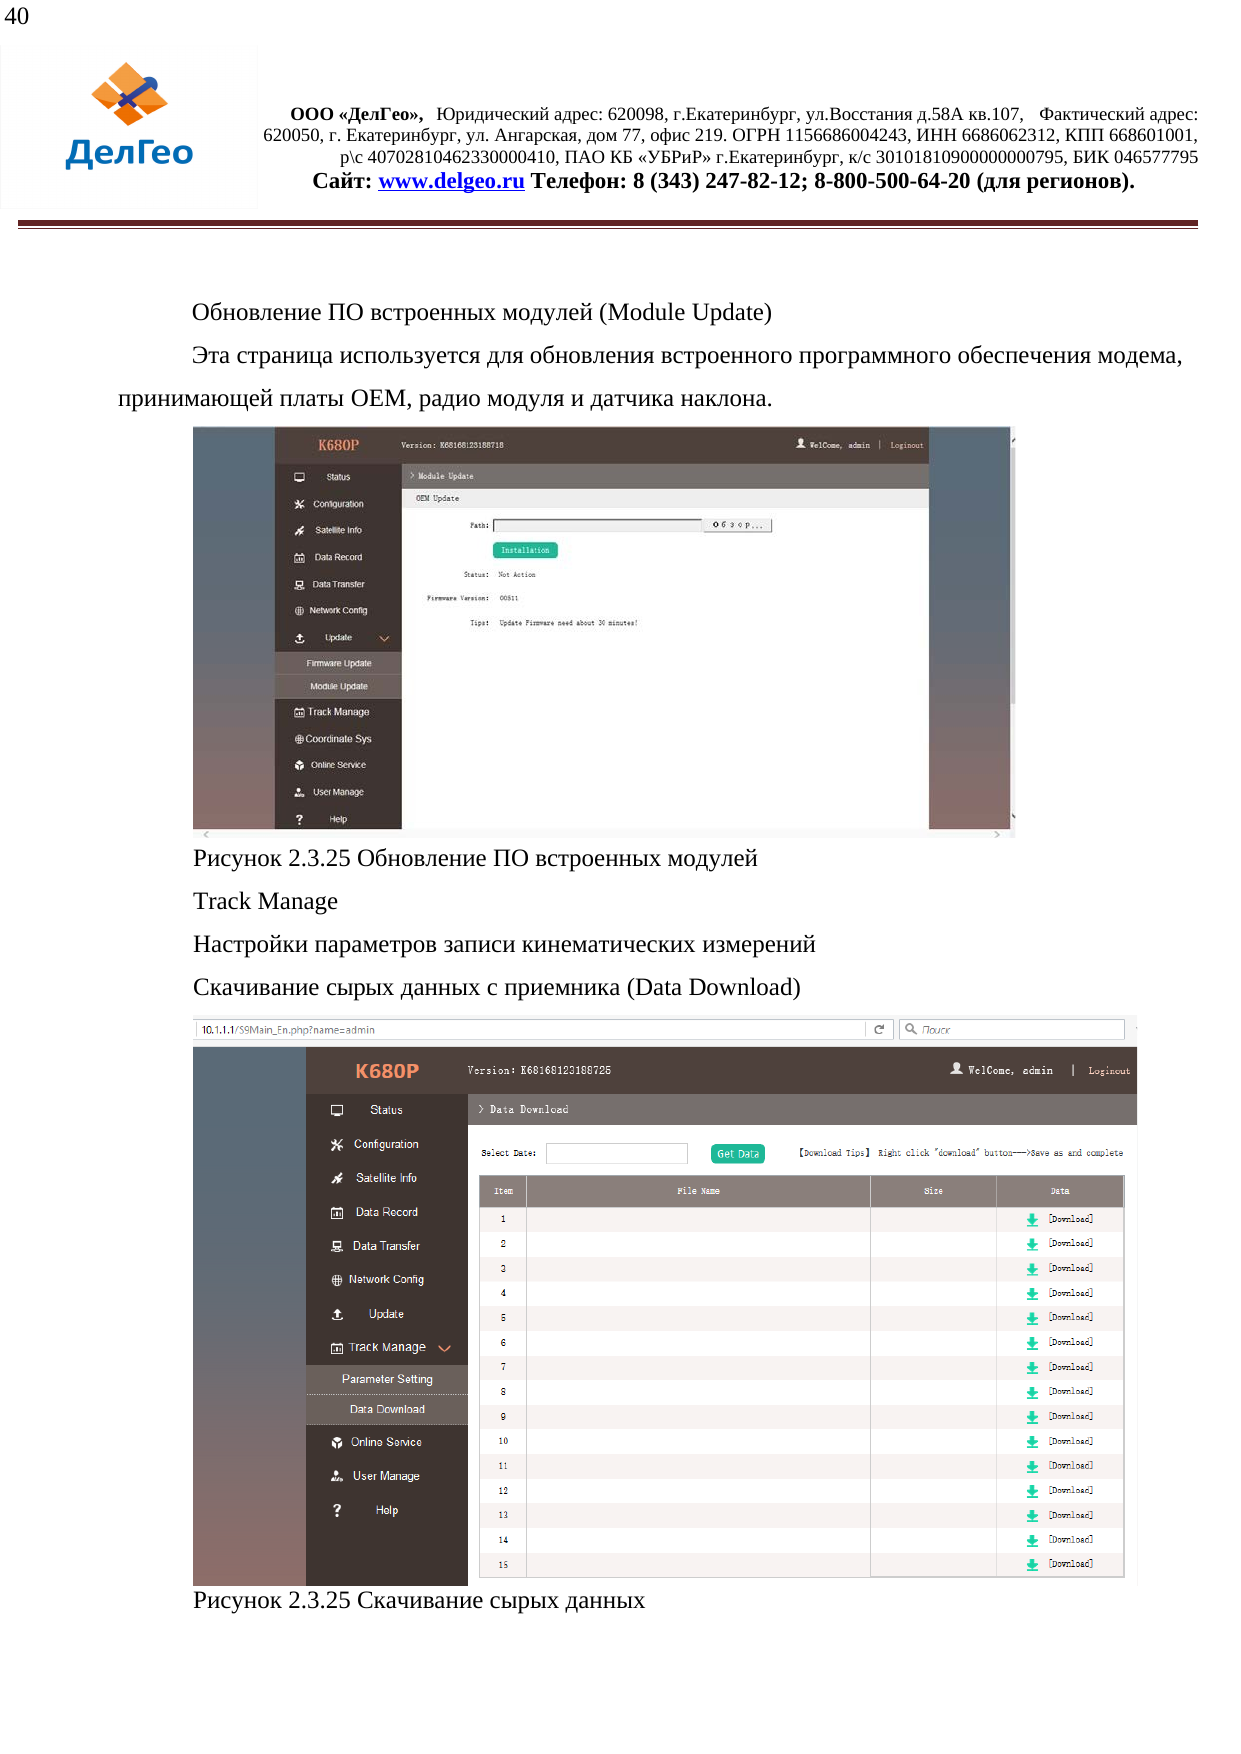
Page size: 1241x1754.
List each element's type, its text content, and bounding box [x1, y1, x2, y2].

picture [193, 426, 1016, 838]
text Обновление ПО встроенных модулей (Module Update) [192, 297, 1198, 325]
text Рисунок 2.3.25 Обновление ПО встроенных модулей Track Manage [193, 843, 760, 915]
text Рисунок 2.3.25 Скачивание сырых данных [193, 1586, 1198, 1614]
picture [193, 1015, 1138, 1586]
text Эта страница используется для обновления встроенного программного обеспечения модема, принимающей платы OEM, радио модуля и датчика наклона. [118, 340, 1198, 412]
picture [0, 45, 258, 209]
text Настройки параметров записи кинематических измерений Скачивание сырых данных с приемника (Data Download) [193, 929, 898, 1001]
